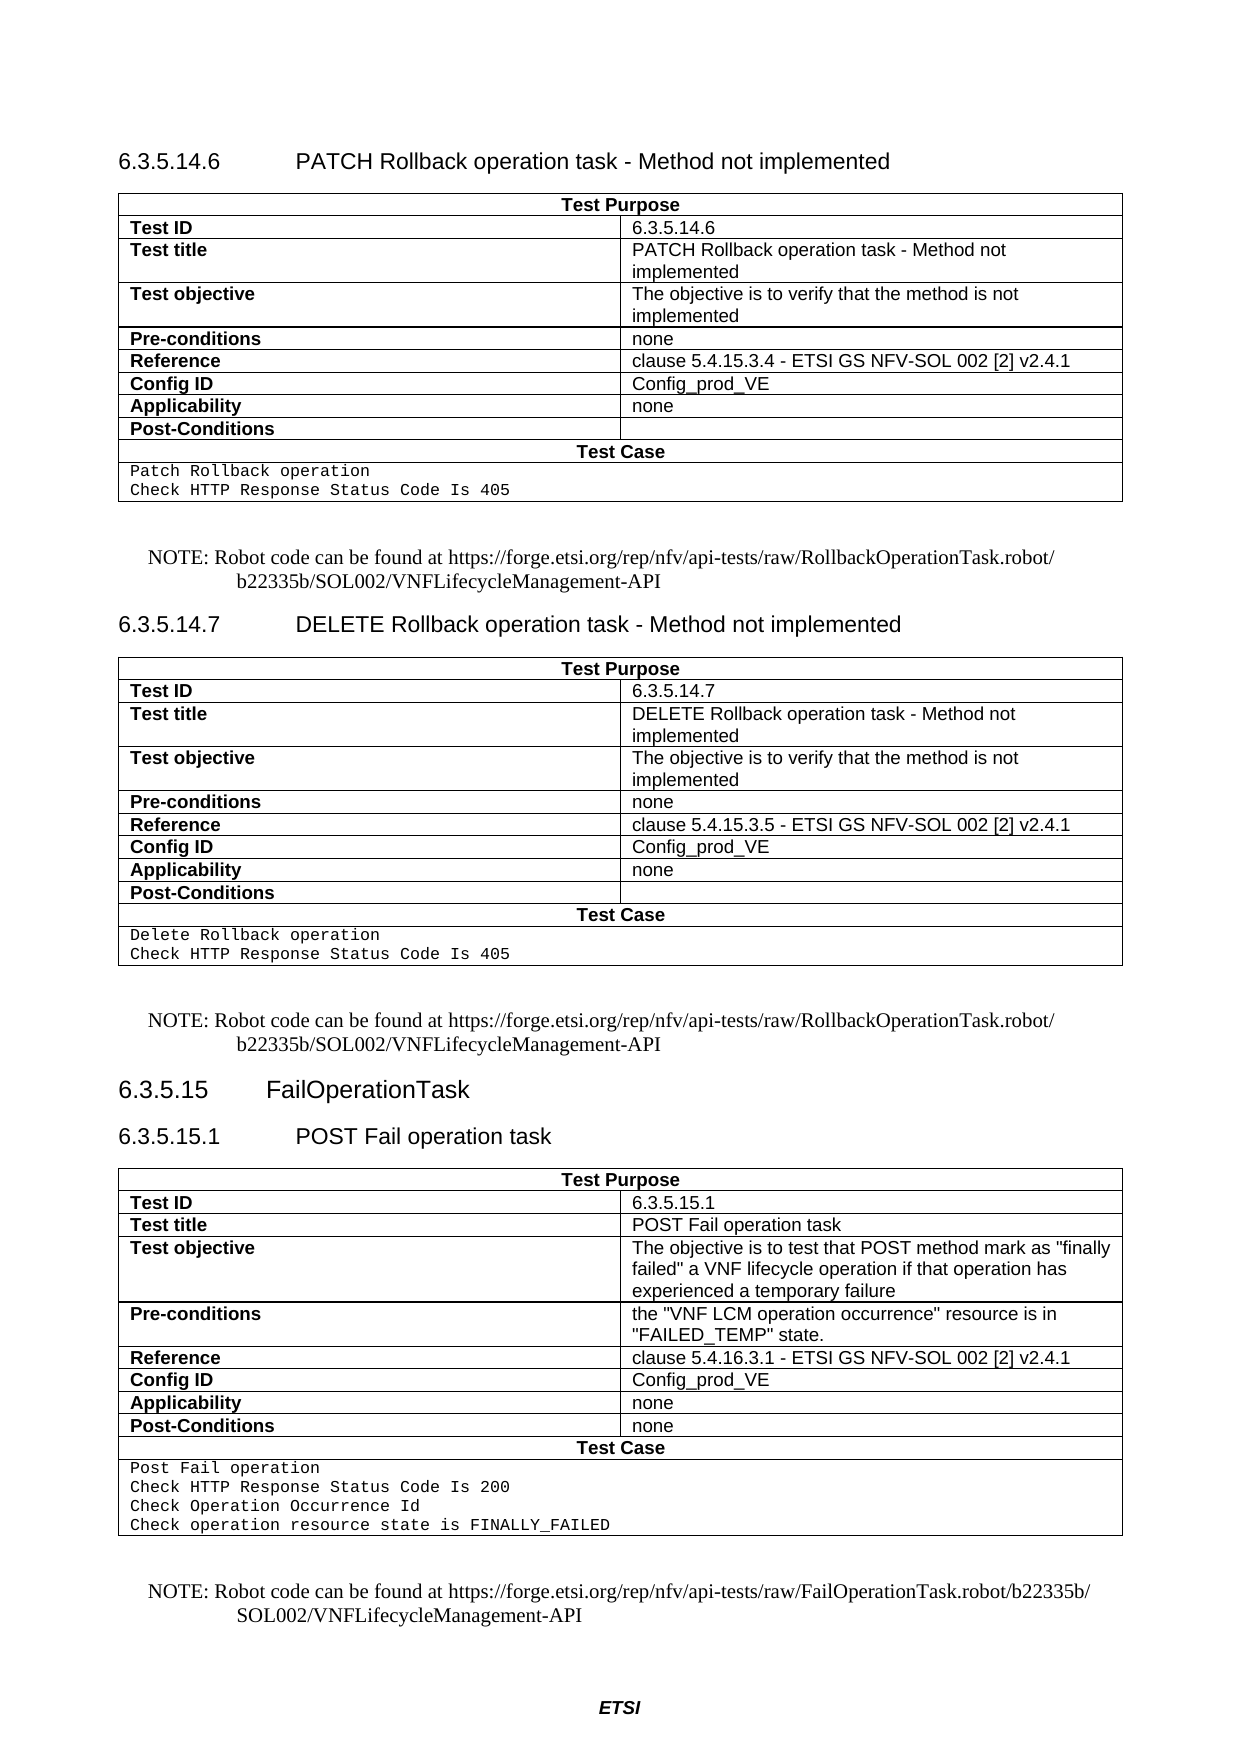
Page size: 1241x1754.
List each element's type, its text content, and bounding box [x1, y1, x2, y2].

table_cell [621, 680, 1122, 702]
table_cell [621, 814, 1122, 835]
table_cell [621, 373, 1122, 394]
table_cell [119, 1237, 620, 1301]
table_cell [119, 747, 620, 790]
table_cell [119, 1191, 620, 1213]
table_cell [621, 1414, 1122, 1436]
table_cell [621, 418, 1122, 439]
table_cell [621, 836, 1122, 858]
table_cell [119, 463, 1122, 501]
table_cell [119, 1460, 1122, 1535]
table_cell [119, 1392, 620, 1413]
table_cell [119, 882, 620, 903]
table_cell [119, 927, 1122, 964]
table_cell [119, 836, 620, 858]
subtitle 6.3.5.14.6 PATCH Rollback operation task - Method not implemented [118, 148, 1122, 174]
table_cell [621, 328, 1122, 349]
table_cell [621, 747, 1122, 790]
text NOTE: Robot code can be found at https://forge.etsi.org/rep/nfv/api-tests/raw/RollbackOperationTask.robot/b22335b/SOL002/VNFLifecycleManagement-API [148, 544, 1122, 593]
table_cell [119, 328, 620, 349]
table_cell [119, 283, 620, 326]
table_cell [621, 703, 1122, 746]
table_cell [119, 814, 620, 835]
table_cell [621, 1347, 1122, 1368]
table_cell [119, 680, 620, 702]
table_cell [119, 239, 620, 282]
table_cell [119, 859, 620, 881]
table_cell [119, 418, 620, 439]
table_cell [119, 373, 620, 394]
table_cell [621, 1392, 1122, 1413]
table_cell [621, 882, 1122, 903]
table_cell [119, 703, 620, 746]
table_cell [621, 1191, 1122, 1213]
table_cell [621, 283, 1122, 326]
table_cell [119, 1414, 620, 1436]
subtitle 6.3.5.14.7 DELETE Rollback operation task - Method not implemented [118, 611, 1122, 638]
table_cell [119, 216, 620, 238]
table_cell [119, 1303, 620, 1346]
text NOTE: Robot code can be found at https://forge.etsi.org/rep/nfv/api-tests/raw/FailOperationTask.robot/b22335b/SOL002/VNFLifecycleManagement-API [148, 1579, 1122, 1627]
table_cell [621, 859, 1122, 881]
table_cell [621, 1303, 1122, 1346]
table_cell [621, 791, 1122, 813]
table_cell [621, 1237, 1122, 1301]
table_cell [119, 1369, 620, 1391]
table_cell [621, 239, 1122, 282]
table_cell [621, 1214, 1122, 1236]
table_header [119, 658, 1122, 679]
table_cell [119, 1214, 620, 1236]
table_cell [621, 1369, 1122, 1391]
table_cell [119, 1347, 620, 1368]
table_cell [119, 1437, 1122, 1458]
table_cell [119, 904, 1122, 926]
subtitle 6.3.5.15 FailOperationTask [118, 1075, 1122, 1104]
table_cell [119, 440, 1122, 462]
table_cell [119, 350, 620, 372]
text NOTE: Robot code can be found at https://forge.etsi.org/rep/nfv/api-tests/raw/RollbackOperationTask.robot/b22335b/SOL002/VNFLifecycleManagement-API [148, 1008, 1122, 1056]
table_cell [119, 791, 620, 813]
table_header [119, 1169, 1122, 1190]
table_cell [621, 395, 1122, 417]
subtitle 6.3.5.15.1 POST Fail operation task [118, 1123, 1122, 1149]
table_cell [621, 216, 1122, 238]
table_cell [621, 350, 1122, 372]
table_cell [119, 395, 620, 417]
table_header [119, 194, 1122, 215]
